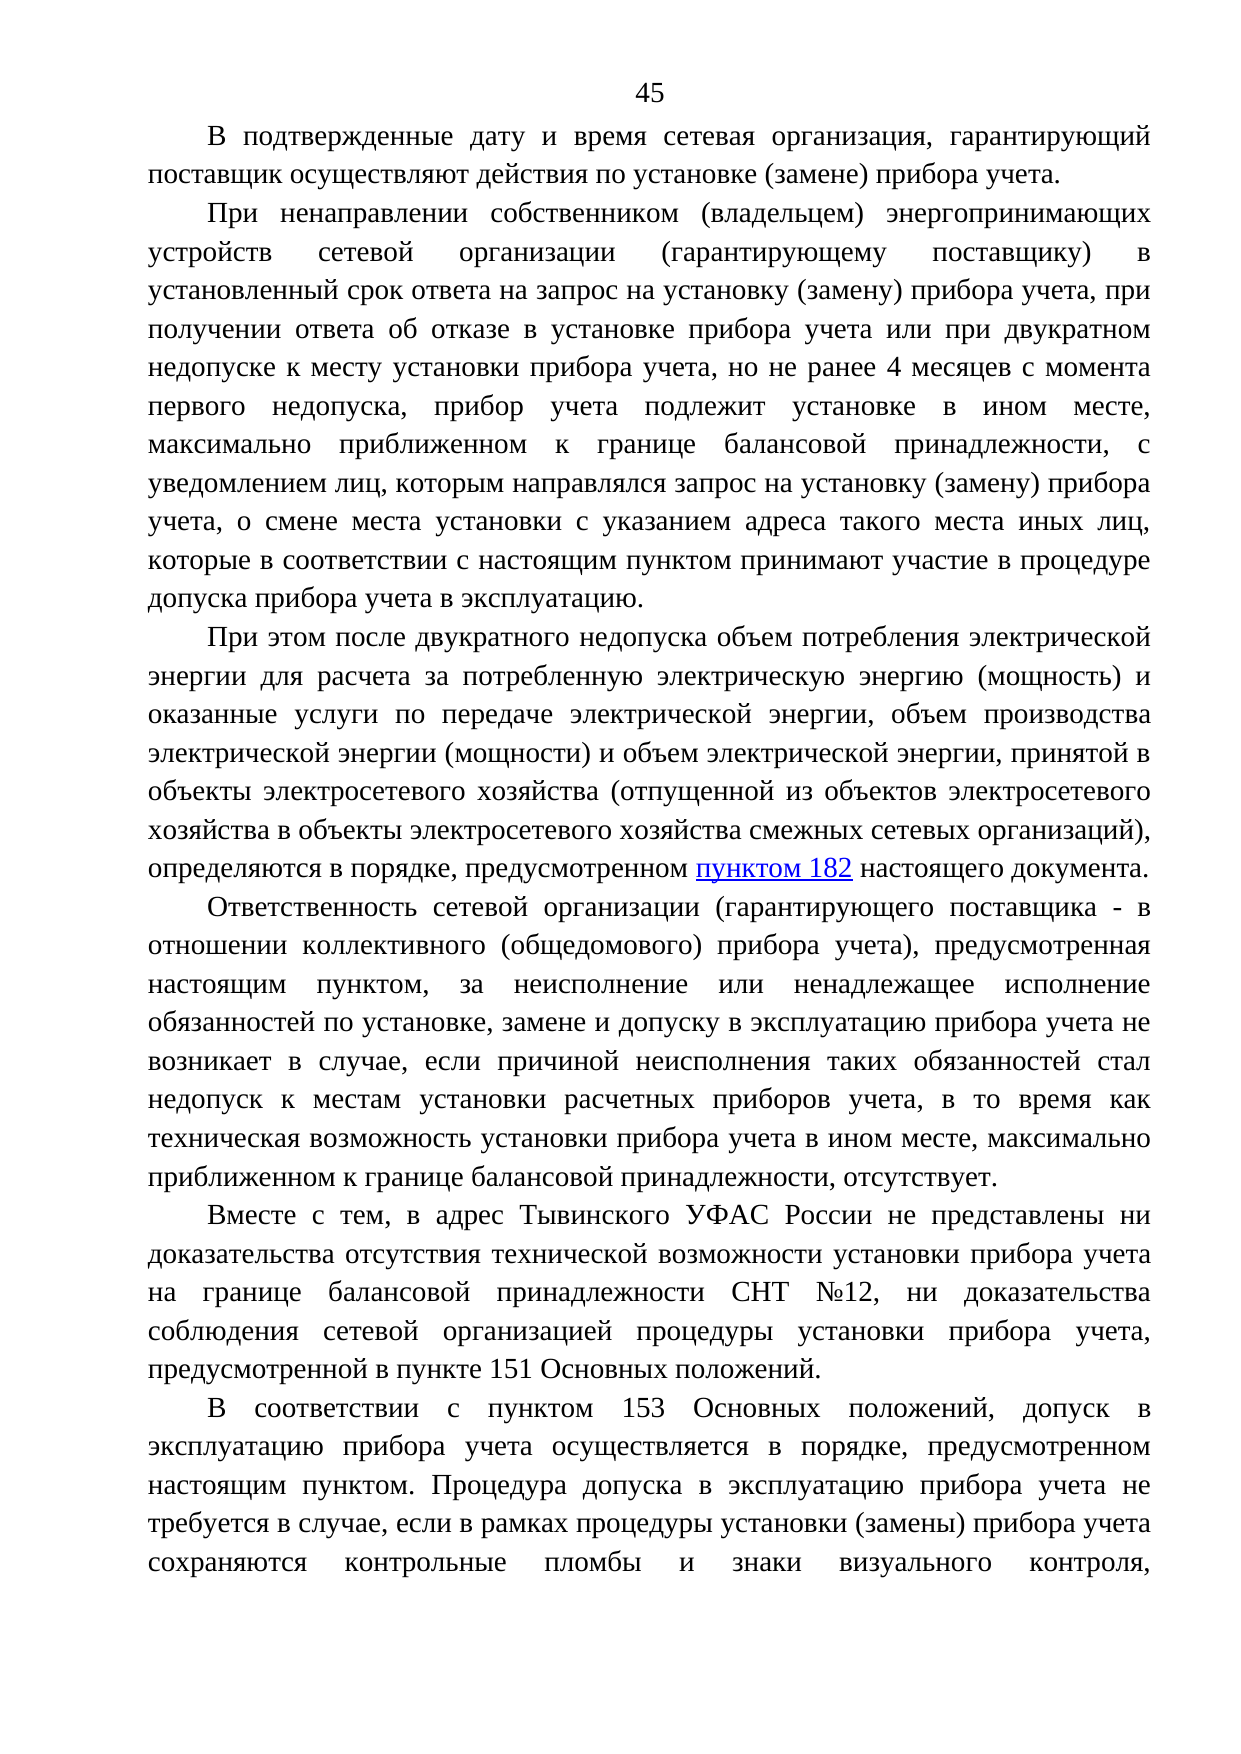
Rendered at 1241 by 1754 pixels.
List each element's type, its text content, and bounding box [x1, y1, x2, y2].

text Вместе с тем, в адрес Тывинского УФАС России не представлены ни доказательства отсутствия технической возможности установки прибора учета на границе балансовой принадлежности СНТ №12, ни доказательства соблюдения сетевой организацией процедуры установки прибора учета, предусмотренной в пункте 151 Основных положений. [148, 1197, 1152, 1385]
text При этом после двукратного недопуска объем потребления электрической энергии для расчета за потребленную электрическую энергию (мощность) и оказанные услуги по передаче электрической энергии, объем производства электрической энергии (мощности) и объем электрической энергии, принятой в объекты электросетевого хозяйства (отпущенной из объектов электросетевого хозяйства в объекты электросетевого хозяйства смежных сетевых организаций), определяются в порядке, предусмотренном пунктом 182 настоящего документа. [148, 619, 1152, 884]
text При ненаправлении собственником (владельцем) энергопринимающих устройств сетевой организации (гарантирующему поставщику) в установленный срок ответа на запрос на установку (замену) прибора учета, при получении ответа об отказе в установке прибора учета или при двукратном недопуске к месту установки прибора учета, но не ранее 4 месяцев с момента первого недопуска, прибор учета подлежит установке в ином месте, максимально приближенном к границе балансовой принадлежности, с уведомлением лиц, которым направлялся запрос на установку (замену) прибора учета, о смене места установки с указанием адреса такого места иных лиц, которые в соответствии с настоящим пунктом принимают участие в процедуре допуска прибора учета в эксплуатацию. [148, 195, 1152, 614]
text Ответственность сетевой организации (гарантирующего поставщика - в отношении коллективного (общедомового) прибора учета), предусмотренная настоящим пунктом, за неисполнение или ненадлежащее исполнение обязанностей по установке, замене и допуску в эксплуатацию прибора учета не возникает в случае, если причиной неисполнения таких обязанностей стал недопуск к местам установки расчетных приборов учета, в то время как техническая возможность установки прибора учета в ином месте, максимально приближенном к границе балансовой принадлежности, отсутствует. [148, 889, 1152, 1192]
text В подтвержденные дату и время сетевая организация, гарантирующий поставщик осуществляют действия по установке (замене) прибора учета. [148, 118, 1152, 190]
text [148, 1390, 1152, 1578]
